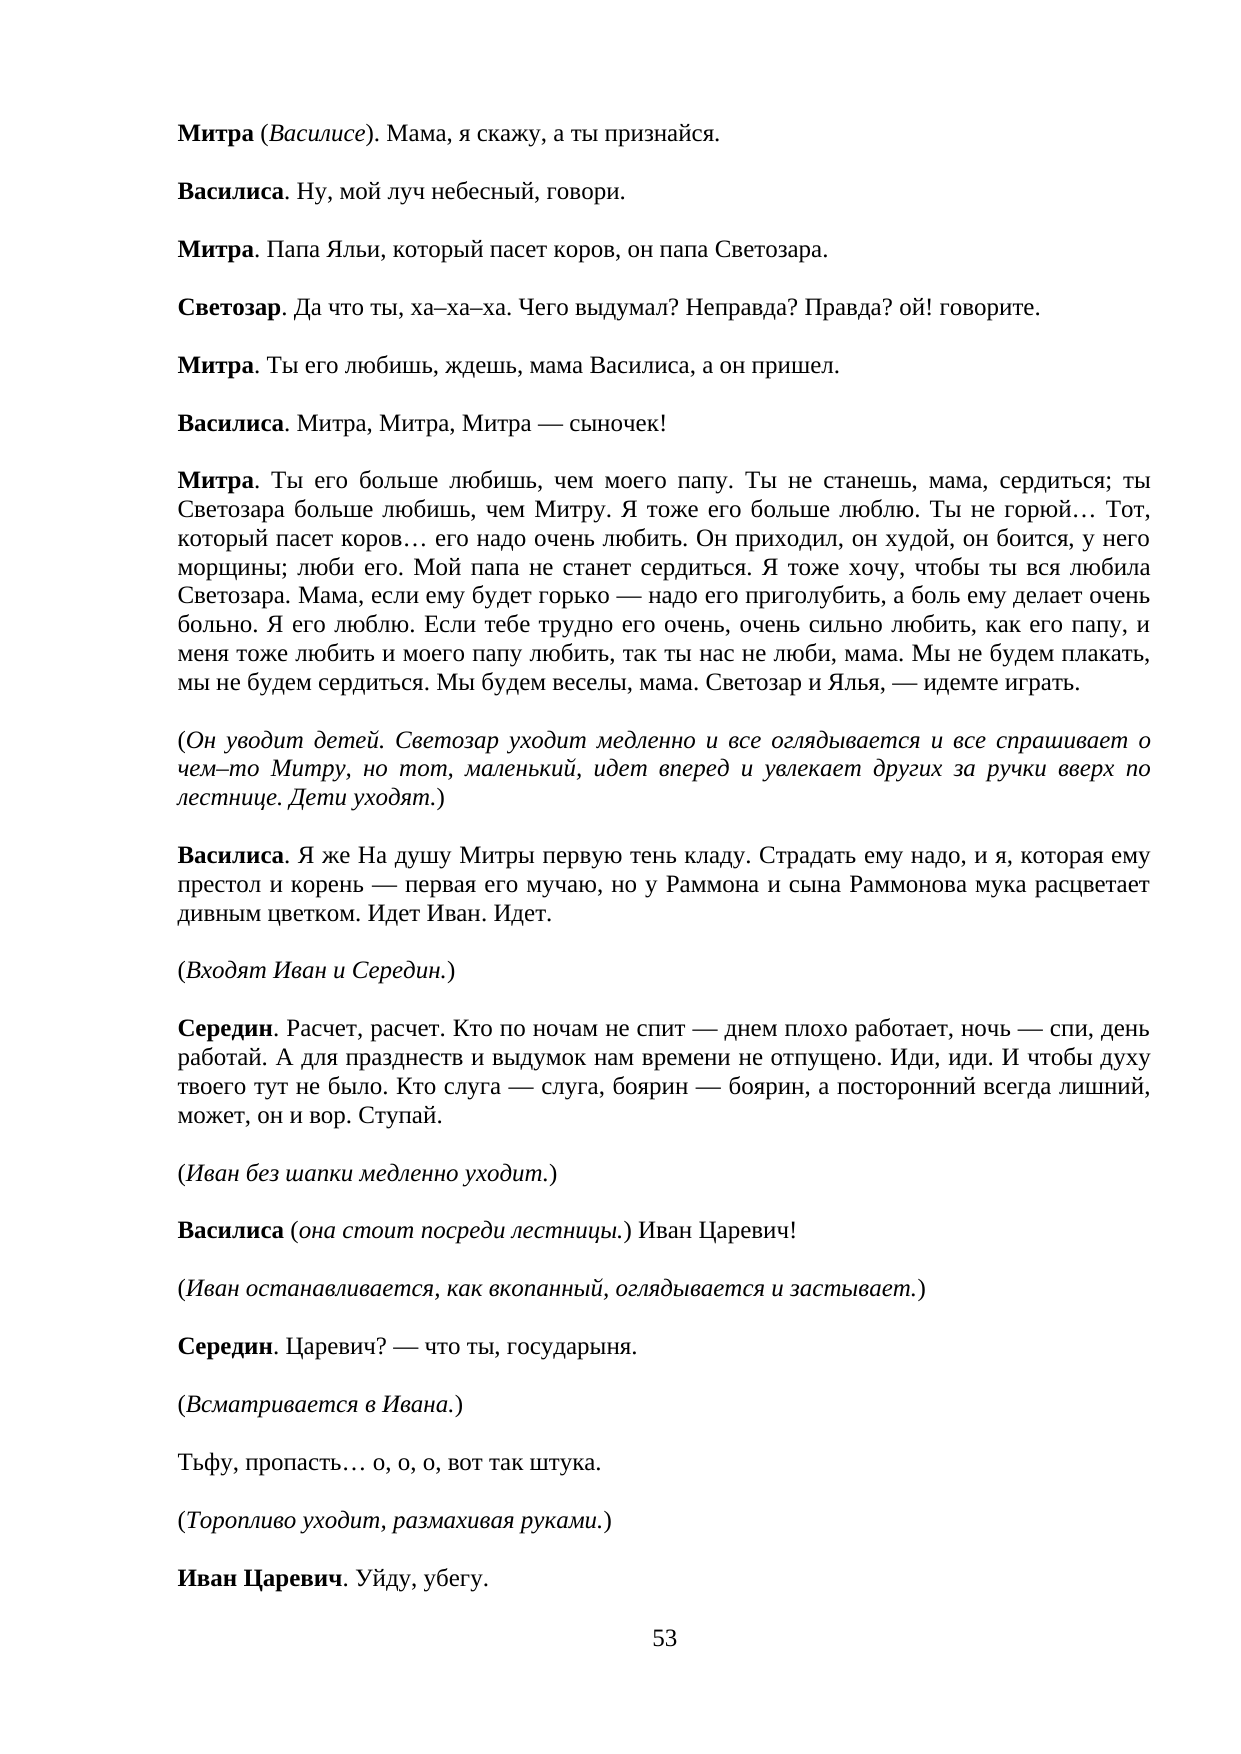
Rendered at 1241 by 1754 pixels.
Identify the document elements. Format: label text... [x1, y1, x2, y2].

text Митра. Ты его больше любишь, чем моего папу. Ты не станешь, мама, сердиться; ты Светозара больше любишь, чем Митру. Я тоже его больше люблю. Ты не горюй… Тот, который пасет коров… его надо очень любить. Он приходил, он худой, он боится, у него морщины; люби его. Мой папа не станет сердиться. Я тоже хочу, чтобы ты вся любила Светозара. Мама, если ему будет горько — надо его приголубить, а боль ему делает очень больно. Я его люблю. Если тебе трудно его очень, очень сильно любить, как его папу, и меня тоже любить и моего папу любить, так ты нас не люби, мама. Мы не будем плакать, мы не будем сердиться. Мы будем веселы, мама. Светозар и Ялья, — идемте играть. [177, 466, 1152, 696]
text Василиса. Я же На душу Митры первую тень кладу. Страдать ему надо, и я, которая ему престол и корень — первая его мучаю, но у Раммона и сына Раммонова мука расцветает дивным цветком. Идет Иван. Идет. [177, 840, 1152, 926]
text Тьфу, пропасть… о, о, о, вот так штука. [177, 1447, 1152, 1476]
text (Иван останавливается, как вкопанный, оглядывается и застывает.) [177, 1273, 1152, 1302]
text (Иван без шапки медленно уходит.) [177, 1158, 1152, 1186]
text Светозар. Да что ты, ха–ха–ха. Чего выдумал? Неправда? Правда? ой! говорите. [177, 292, 1152, 321]
text Митра (Василисе). Мама, я скажу, а ты признайся. [177, 118, 1152, 147]
text Иван Царевич. Уйду, убегу. [177, 1563, 1152, 1592]
text Василиса. Митра, Митра, Митра — сыночек! [177, 408, 1152, 436]
text Середин. Царевич? — что ты, государыня. [177, 1331, 1152, 1360]
text (Он уводит детей. Светозар уходит медленно и все оглядывается и все спрашивает о чем–то Митру, но тот, маленький, идет вперед и увлекает других за ручки вверх по лестнице. Дети уходят.) [177, 725, 1152, 811]
text Митра. Ты его любишь, ждешь, мама Василиса, а он пришел. [177, 350, 1152, 378]
text Василиса. Ну, мой луч небесный, говори. [177, 176, 1152, 205]
text (Всматривается в Ивана.) [177, 1389, 1152, 1418]
text Митра. Папа Яльи, который пасет коров, он папа Светозара. [177, 234, 1152, 263]
text (Торопливо уходит, размахивая руками.) [177, 1505, 1152, 1534]
text Середин. Расчет, расчет. Кто по ночам не спит — днем плохо работает, ночь — спи, день работай. А для празднеств и выдумок нам времени не отпущено. Иди, иди. И чтобы духу твоего тут не было. Кто слуга — слуга, боярин — боярин, а посторонний всегда лишний, может, он и вор. Ступай. [177, 1013, 1152, 1128]
text (Входят Иван и Середин.) [177, 956, 1152, 984]
text Василиса (она стоит посреди лестницы.) Иван Царевич! [177, 1216, 1152, 1244]
